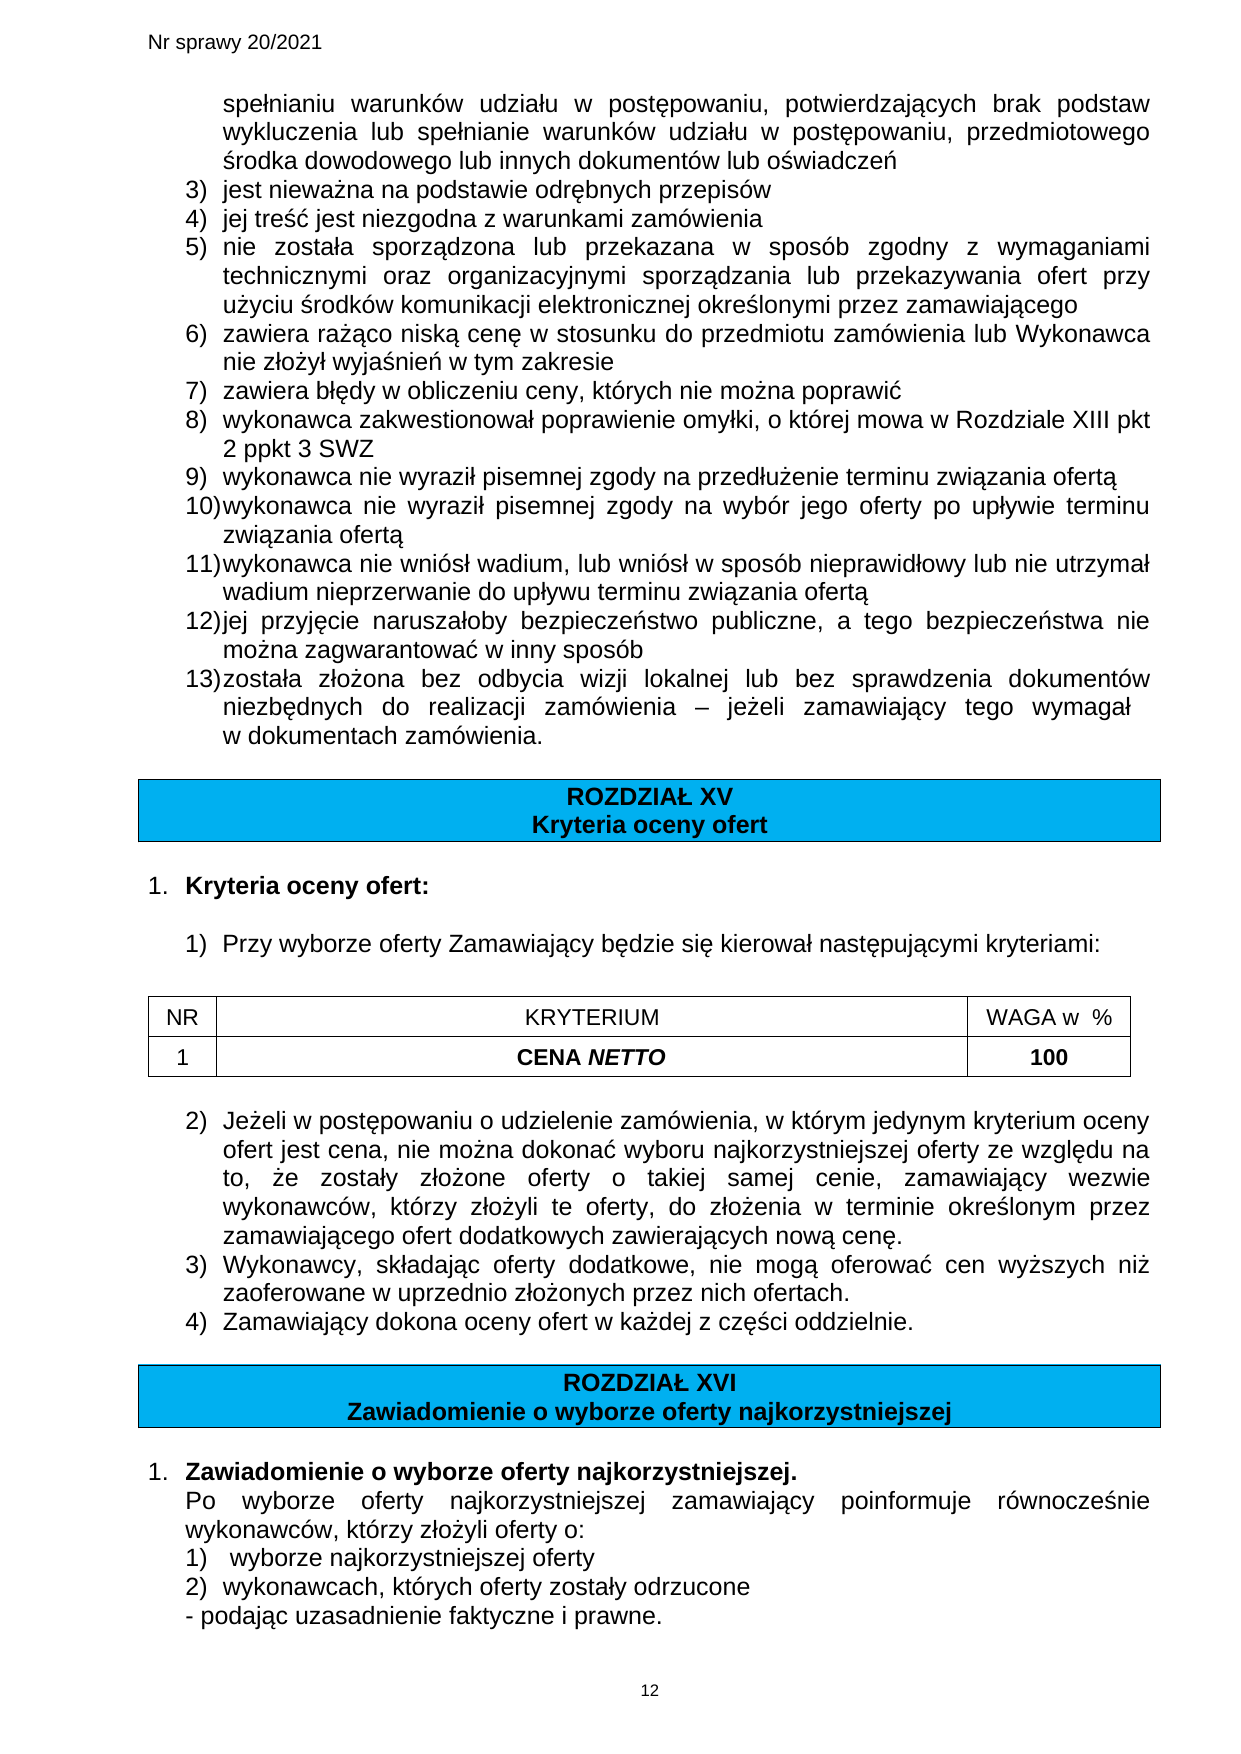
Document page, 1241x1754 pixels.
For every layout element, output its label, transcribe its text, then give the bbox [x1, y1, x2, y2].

table_cell 100 [968, 1037, 1130, 1076]
text ROZDZIAŁ XVI [139, 1366, 1160, 1393]
list wykonawca nie wniósł wadium, lub wniósł w sposób nieprawidłowy lub nie utrzymał wadium nieprzerwanie do upływu terminu związania ofertą [185, 549, 1152, 606]
list Przy wyborze oferty Zamawiający będzie się kierował następującymi kryteriami: [185, 929, 1152, 957]
list nie została sporządzona lub przekazana w sposób zgodny z wymaganiami technicznymi oraz organizacyjnymi sporządzania lub przekazywania ofert przy użyciu środków komunikacji elektronicznej określonymi przez zamawiającego [185, 232, 1152, 319]
text Kryteria oceny ofert [139, 807, 1160, 841]
text Zawiadomienie o wyborze oferty najkorzystniejszej [139, 1393, 1160, 1427]
text ROZDZIAŁ XV [139, 780, 1160, 807]
table_cell 1 [149, 1037, 216, 1076]
list wykonawca zakwestionował poprawienie omyłki, o której mowa w Rozdziale XIII pkt 2 ppkt 3 SWZ [185, 405, 1152, 462]
list wykonawca nie wyraził pisemnej zgody na przedłużenie terminu związania ofertą [185, 462, 1152, 491]
list Jeżeli w postępowaniu o udzielenie zamówienia, w którym jedynym kryterium oceny ofert jest cena, nie można dokonać wyboru najkorzystniejszej oferty ze względu na to, że zostały złożone oferty o takiej samej cenie, zamawiający wezwie wykonawców, którzy złożyli te oferty, do złożenia w terminie określonym przez zamawiającego ofert dodatkowych zawierających nową cenę. [185, 1106, 1152, 1249]
table_header KRYTERIUM [217, 997, 967, 1036]
list jej przyjęcie naruszałoby bezpieczeństwo publiczne, a tego bezpieczeństwa nie można zagwarantować w inny sposób [185, 606, 1152, 664]
list Kryteria oceny ofert: [148, 871, 1152, 900]
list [185, 89, 1152, 175]
list Zamawiający dokona oceny ofert w każdej z części oddzielnie. [185, 1307, 1152, 1336]
list zawiera rażąco niską cenę w stosunku do przedmiotu zamówienia lub Wykonawca nie złożył wyjaśnień w tym zakresie [185, 319, 1152, 376]
text - podając uzasadnienie faktyczne i prawne. [185, 1601, 1152, 1629]
list wyborze najkorzystniejszej oferty [185, 1543, 1152, 1572]
list została złożona bez odbycia wizji lokalnej lub bez sprawdzenia dokumentów niezbędnych do realizacji zamówienia – jeżeli zamawiający tego wymagał w dokumentach zamówienia. [185, 664, 1152, 750]
list wykonawca nie wyraził pisemnej zgody na wybór jego oferty po upływie terminu związania ofertą [185, 491, 1152, 549]
list Zawiadomienie o wyborze oferty najkorzystniejszej. [148, 1457, 1152, 1486]
text Po wyborze oferty najkorzystniejszej zamawiający poinformuje równocześnie wykonawców, którzy złożyli oferty o: [185, 1486, 1152, 1543]
list Wykonawcy, składając oferty dodatkowe, nie mogą oferować cen wyższych niż zaoferowane w uprzednio złożonych przez nich ofertach. [185, 1249, 1152, 1307]
list jej treść jest niezgodna z warunkami zamówienia [185, 204, 1152, 232]
table_header WAGA w % [968, 997, 1130, 1036]
list jest nieważna na podstawie odrębnych przepisów [185, 175, 1152, 204]
list wykonawcach, których oferty zostały odrzucone [185, 1572, 1152, 1601]
table_header NR [149, 997, 216, 1036]
list zawiera błędy w obliczeniu ceny, których nie można poprawić [185, 376, 1152, 405]
table_cell CENA NETTO [217, 1037, 967, 1076]
